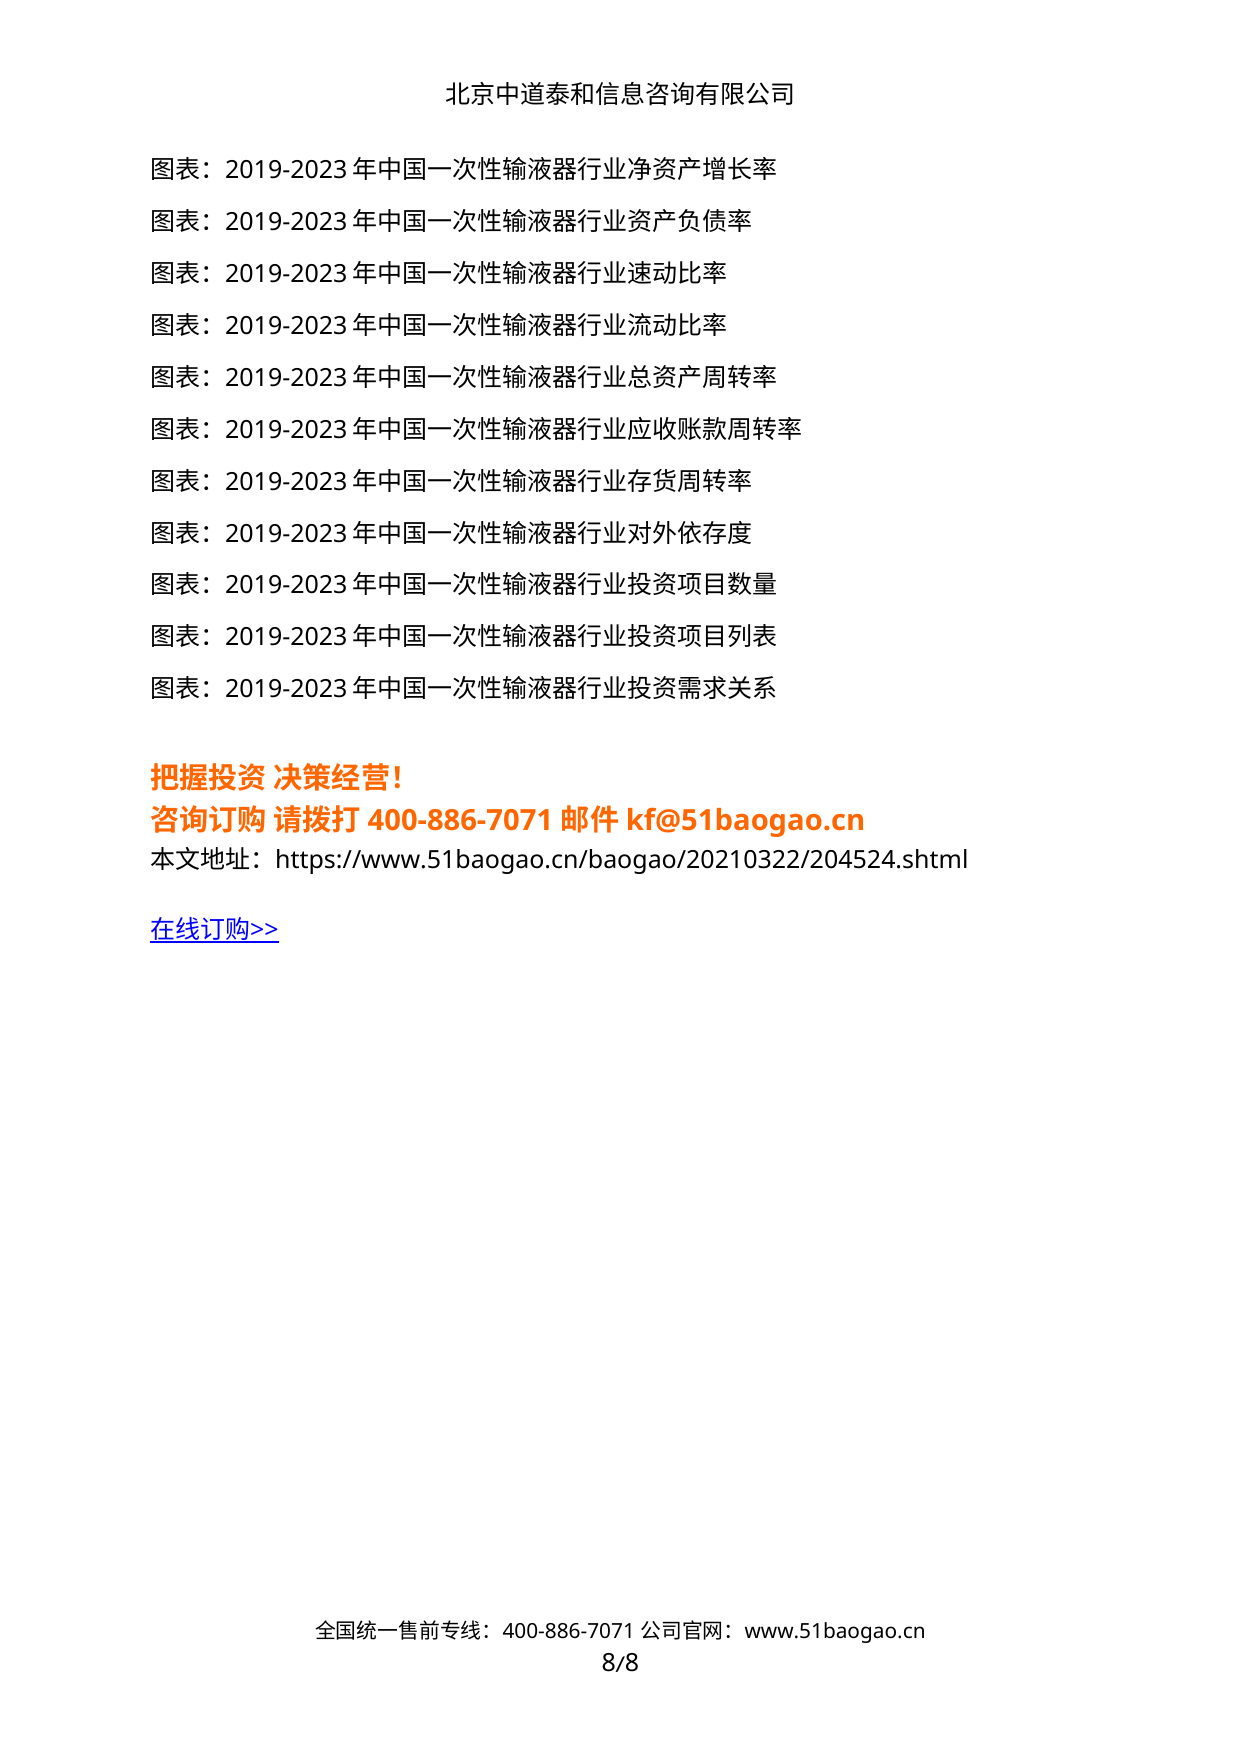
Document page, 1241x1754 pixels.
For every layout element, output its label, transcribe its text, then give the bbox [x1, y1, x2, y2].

text 在线订购>> [150, 876, 1090, 946]
text 把握投资 决策经营！咨询订购 请拨打 400-886-7071 邮件 kf@51baogao.cn本文地址：https://www.51baogao.cn/baogao/20210322/204524.shtml [150, 721, 1090, 876]
text 图表：2019-2023年中国一次性输液器行业对外依存度 [150, 513, 1090, 549]
text 图表：2019-2023年中国一次性输液器行业资产负债率 [150, 202, 1090, 238]
text 图表：2019-2023年中国一次性输液器行业投资需求关系 [150, 669, 1090, 705]
text 图表：2019-2023年中国一次性输液器行业总资产周转率 [150, 357, 1090, 394]
text 图表：2019-2023年中国一次性输液器行业流动比率 [150, 306, 1090, 342]
text 图表：2019-2023年中国一次性输液器行业应收账款周转率 [150, 409, 1090, 446]
text 图表：2019-2023年中国一次性输液器行业存货周转率 [150, 461, 1090, 497]
text 图表：2019-2023年中国一次性输液器行业速动比率 [150, 254, 1090, 290]
text 图表：2019-2023年中国一次性输液器行业投资项目列表 [150, 617, 1090, 653]
text 图表：2019-2023年中国一次性输液器行业投资项目数量 [150, 565, 1090, 601]
text 图表：2019-2023年中国一次性输液器行业净资产增长率 [150, 150, 1090, 186]
